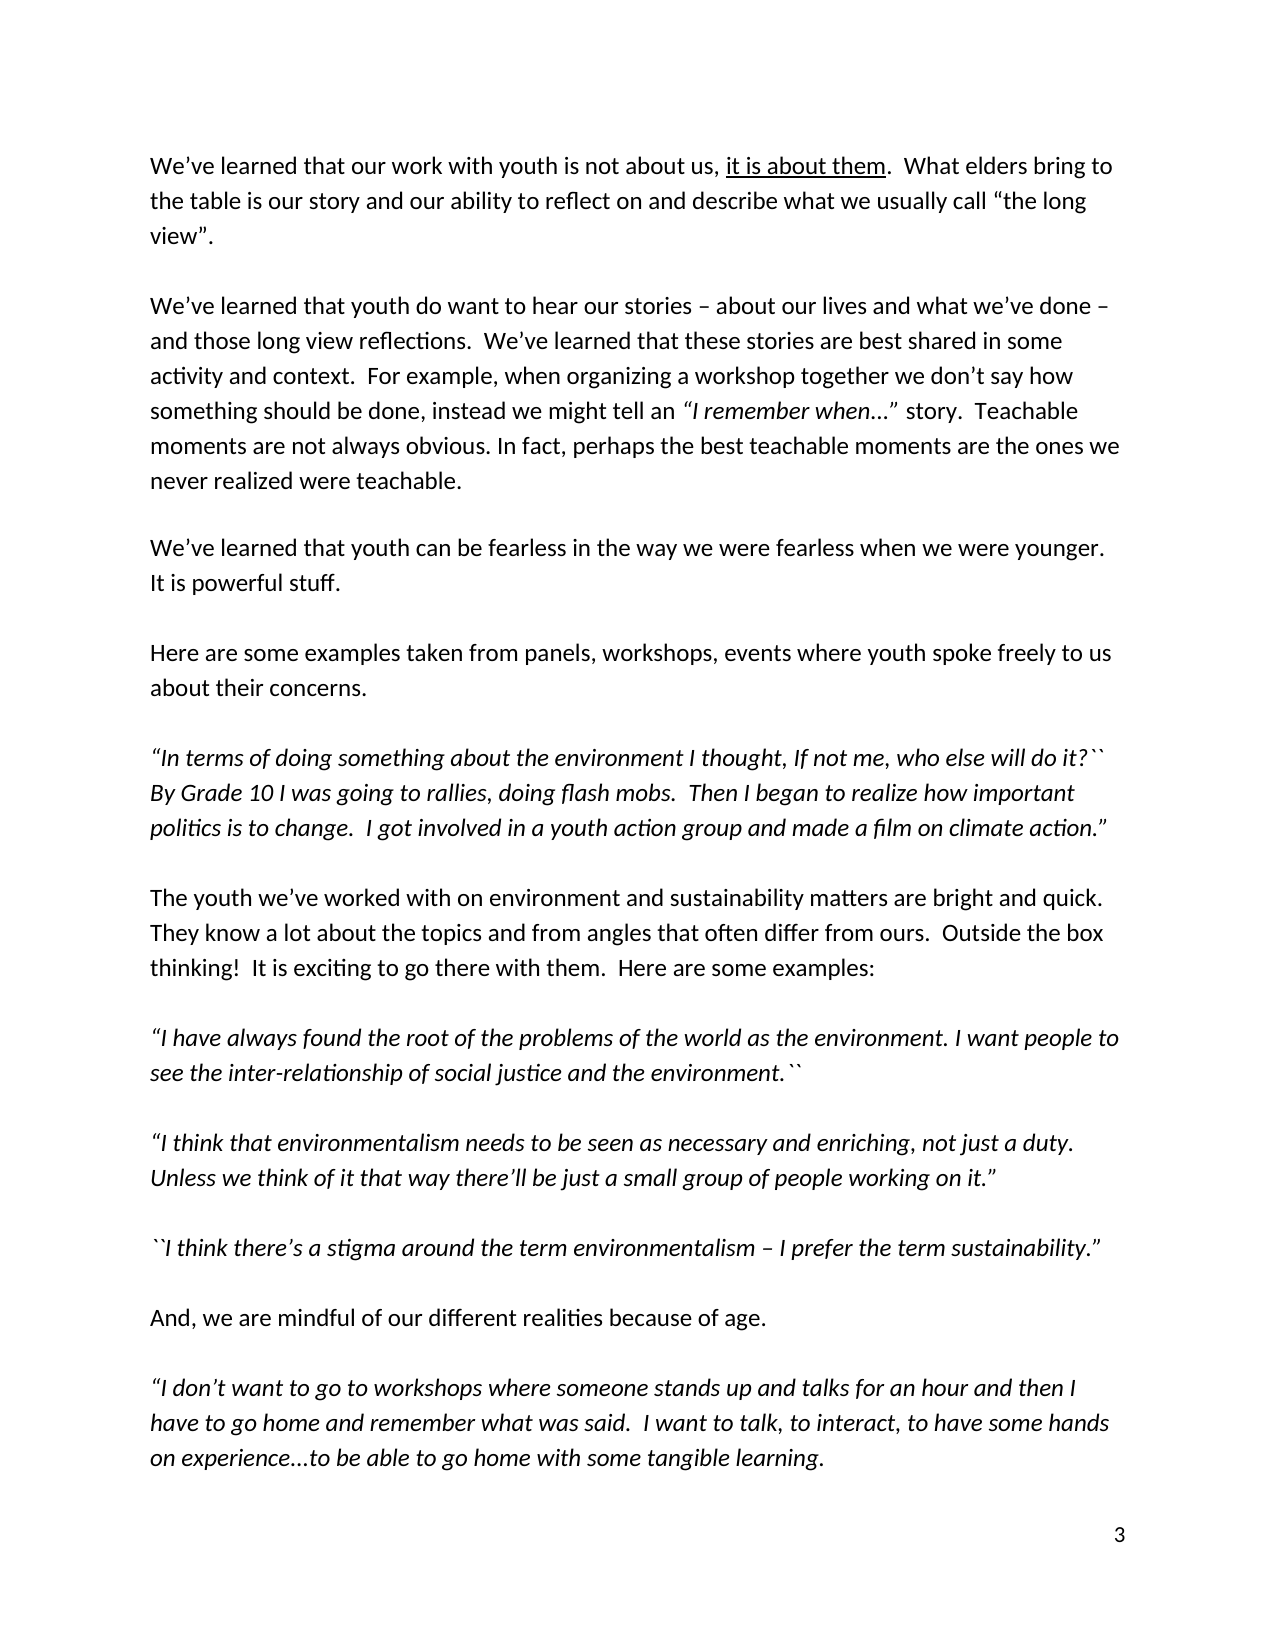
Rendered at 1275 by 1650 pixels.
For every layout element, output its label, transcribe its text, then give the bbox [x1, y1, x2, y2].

text We’ve learned that youth can be fearless in the way we were fearless when we were younger. It is powerful stuff. [150, 532, 1125, 598]
text “In terms of doing something about the environment I thought, If not me, who else will do it?`` By Grade 10 I was going to rallies, doing flash mobs. Then I began to realize how important politics is to change. I got involved in a youth action group and made a film on climate action.” [150, 742, 1125, 843]
text The youth we’ve worked with on environment and sustainability matters are bright and quick. They know a lot about the topics and from angles that often differ from ours. Outside the box thinking! It is exciting to go there with them. Here are some examples: [150, 882, 1125, 983]
text We’ve learned that youth do want to hear our stories – about our lives and what we’ve done – and those long view reflections. We’ve learned that these stories are best shared in some activity and context. For example, when organizing a workshop together we don’t say how something should be done, instead we might tell an “I remember when...” story. Teachable moments are not always obvious. In fact, perhaps the best teachable moments are the ones we never realized were teachable. [150, 290, 1125, 496]
text Here are some examples taken from panels, workshops, events where youth spoke freely to us about their concerns. [150, 637, 1125, 703]
text ``I think there’s a stigma around the term environmentalism – I prefer the term sustainability.” [150, 1232, 1125, 1263]
text We’ve learned that our work with youth is not about us, it is about them. What elders bring to the table is our story and our ability to reflect on and describe what we usually call “the long view”. [150, 150, 1125, 251]
text “I have always found the root of the problems of the world as the environment. I want people to see the inter-relationship of social justice and the environment.`` [150, 1022, 1125, 1088]
text And, we are mindful of our different realities because of age. [150, 1302, 1125, 1333]
text “I don’t want to go to workshops where someone stands up and talks for an hour and then I have to go home and remember what was said. I want to talk, to interact, to have some hands on experience...to be able to go home with some tangible learning. [150, 1372, 1125, 1473]
text “I think that environmentalism needs to be seen as necessary and enriching, not just a duty. Unless we think of it that way there’ll be just a small group of people working on it.” [150, 1127, 1125, 1193]
